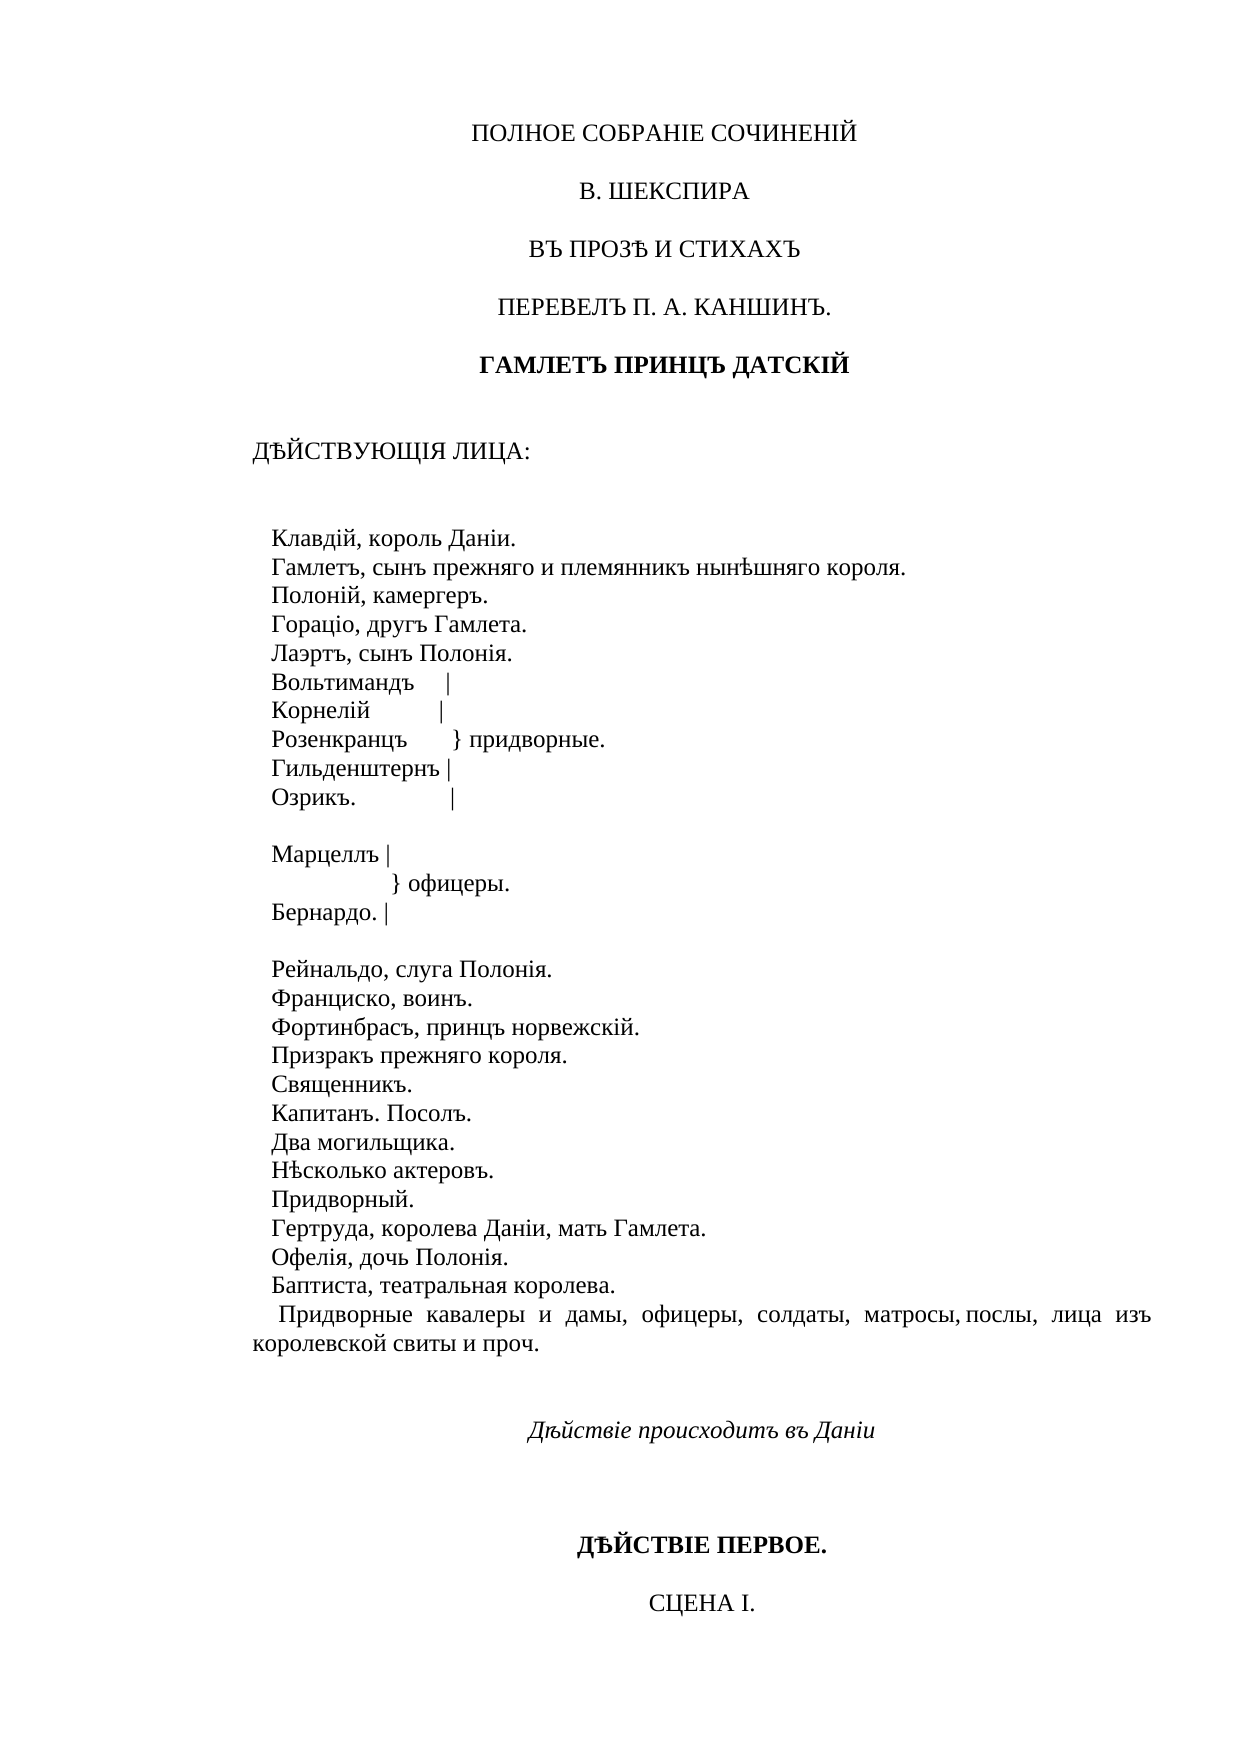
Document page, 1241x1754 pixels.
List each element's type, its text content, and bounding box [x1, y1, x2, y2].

text Лаэртъ, сынъ Полонія. [252, 638, 1152, 667]
text СЦЕНА I. [252, 1588, 1152, 1617]
text Придворный. [252, 1184, 1152, 1213]
text Придворные кавалеры и дамы, офицеры, солдаты, матросы, послы, лица изъ королевской свиты и проч. [252, 1299, 1152, 1357]
text Гертруда, королева Даніи, мать Гамлета. [252, 1213, 1152, 1242]
text Офелія, дочь Полонія. [252, 1242, 1152, 1271]
text ДѢЙСТВІЕ ПЕРВОЕ. [252, 1531, 1152, 1559]
text Клавдій, король Даніи. [252, 523, 1152, 552]
text Священникъ. [252, 1069, 1152, 1098]
text Дѣйствіе происходитъ въ Даніи [252, 1415, 1152, 1443]
text Призракъ прежняго короля. [252, 1041, 1152, 1069]
text ДѢЙСТВУЮЩІЯ ЛИЦА: [252, 436, 1152, 465]
text Два могильщика. [252, 1127, 1152, 1156]
text Озрикъ. | [252, 782, 1152, 811]
text ВЪ ПРОЗѢ И СТИХАХЪ [177, 234, 1152, 263]
text } офицеры. [252, 868, 1152, 897]
text Капитанъ. Посолъ. [252, 1098, 1152, 1127]
text Розенкранцъ } придворные. [252, 724, 1152, 753]
text Корнелій | [252, 696, 1152, 724]
text Франциско, воинъ. [252, 983, 1152, 1012]
text Гильденштернъ | [252, 753, 1152, 782]
text Нѣсколько актеровъ. [252, 1156, 1152, 1184]
text Гамлетъ, сынъ прежняго и племянникъ нынѣшняго короля. [252, 552, 1152, 581]
text ПЕРЕВЕЛЪ П. А. КАНШИНЪ. [177, 292, 1152, 321]
text Баптиста, театральная королева. [252, 1271, 1152, 1299]
text В. ШЕКСПИРА [177, 176, 1152, 205]
text Фортинбрасъ, принцъ норвежскій. [252, 1012, 1152, 1041]
text Вольтимандъ | [252, 667, 1152, 696]
text Бернардо. | [252, 897, 1152, 926]
text Рейнальдо, слуга Полонія. [252, 954, 1152, 983]
text Марцеллъ | [252, 839, 1152, 868]
text ГАМЛЕТЪ ПРИНЦЪ ДАТСКІЙ [177, 350, 1152, 378]
text Гораціо, другъ Гамлета. [252, 609, 1152, 638]
text Полоній, камергеръ. [252, 581, 1152, 609]
text ПОЛНОЕ СОБРАНІЕ СОЧИНЕНІЙ [177, 118, 1152, 147]
